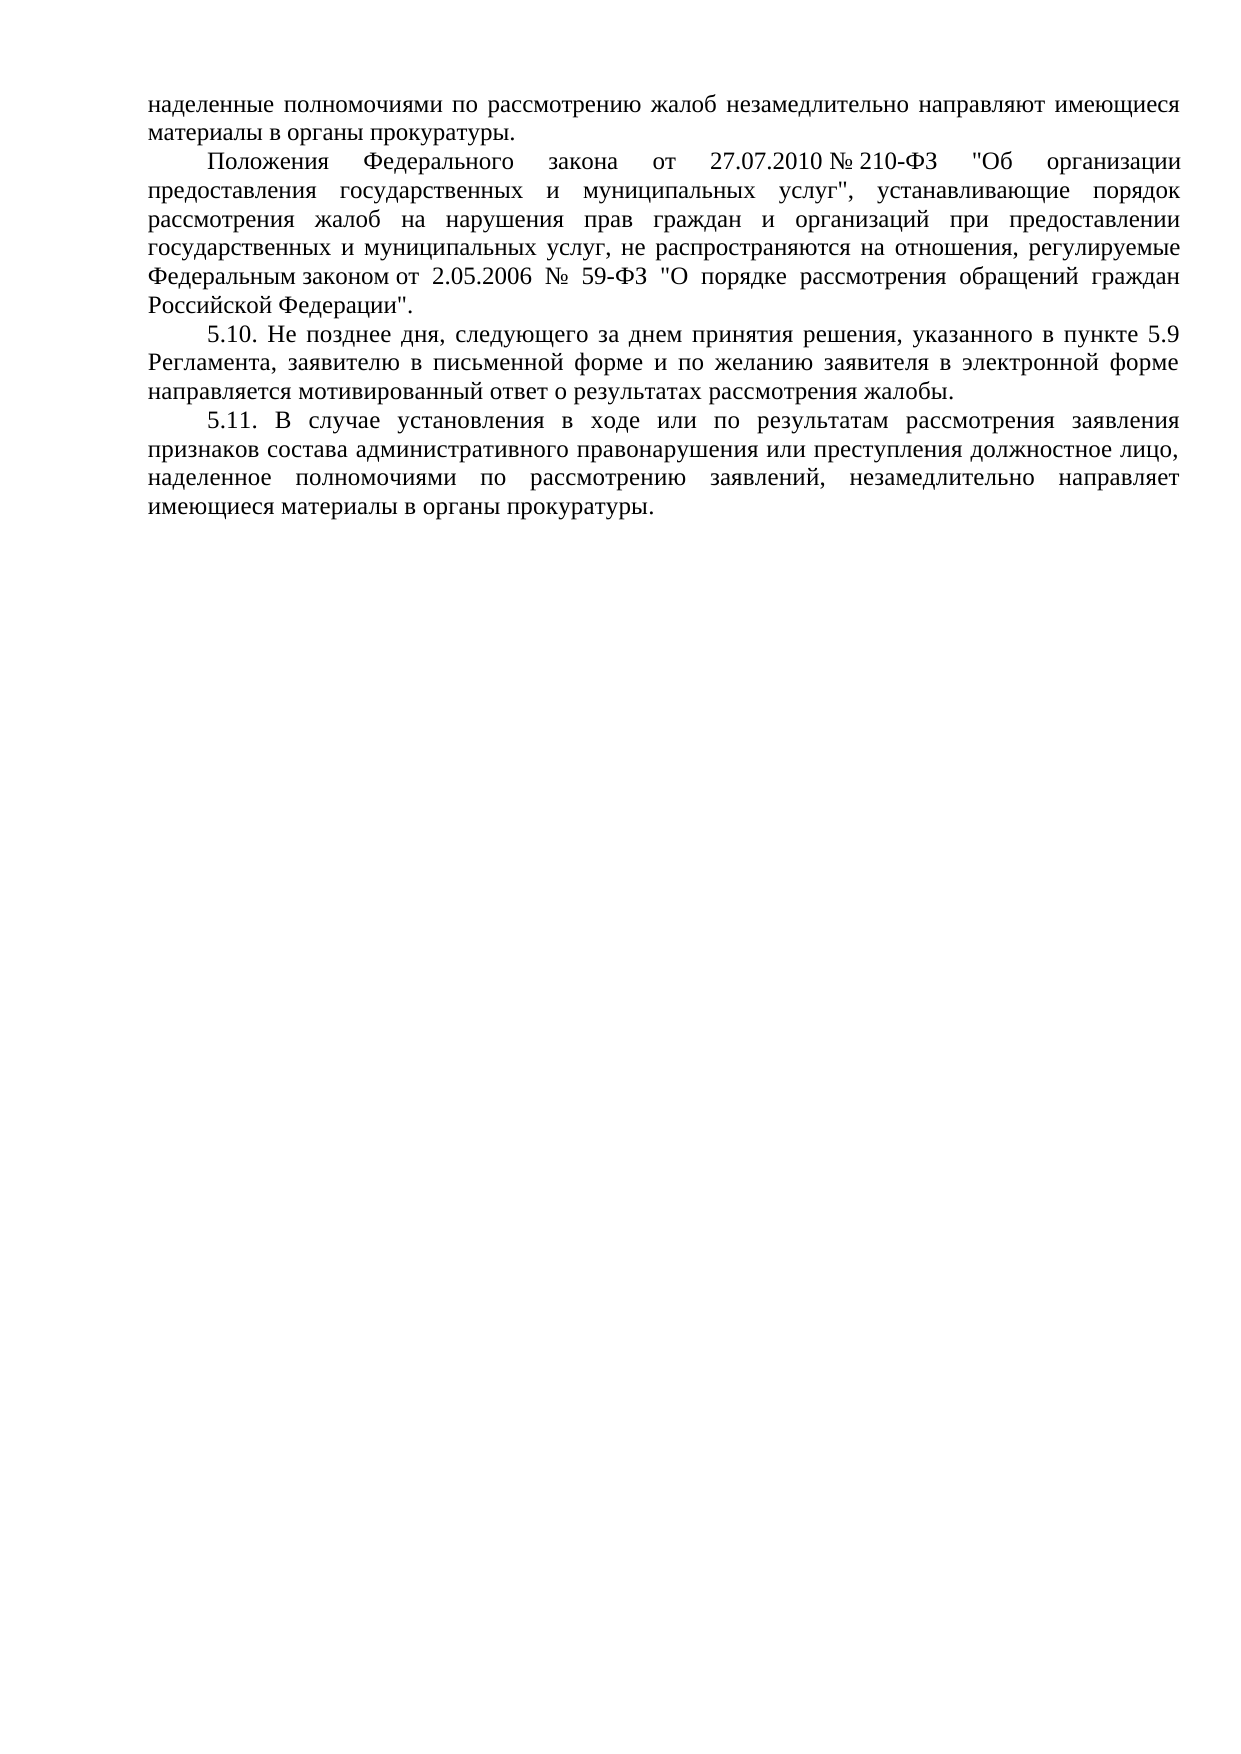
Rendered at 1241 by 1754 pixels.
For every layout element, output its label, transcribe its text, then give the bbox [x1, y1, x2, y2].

text 5.10. Не позднее дня, следующего за днем принятия решения, указанного в пункте 5.9 Регламента, заявителю в письменной форме и по желанию заявителя в электронной форме направляется мотивированный ответ о результатах рассмотрения жалобы. [148, 319, 1181, 405]
text 5.11. В случае установления в ходе или по результатам рассмотрения заявления признаков состава административного правонарушения или преступления должностное лицо, наделенное полномочиями по рассмотрению заявлений, незамедлительно направляет имеющиеся материалы в органы прокуратуры. [148, 405, 1181, 520]
text Положения Федерального закона от 27.07.2010 № 210-ФЗ "Об организации предоставления государственных и муниципальных услуг", устанавливающие порядок рассмотрения жалоб на нарушения прав граждан и организаций при предоставлении государственных и муниципальных услуг, не распространяются на отношения, регулируемые Федеральным законом от 2.05.2006 № 59-ФЗ "О порядке рассмотрения обращений граждан Российской Федерации". [148, 146, 1181, 319]
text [148, 89, 1181, 146]
